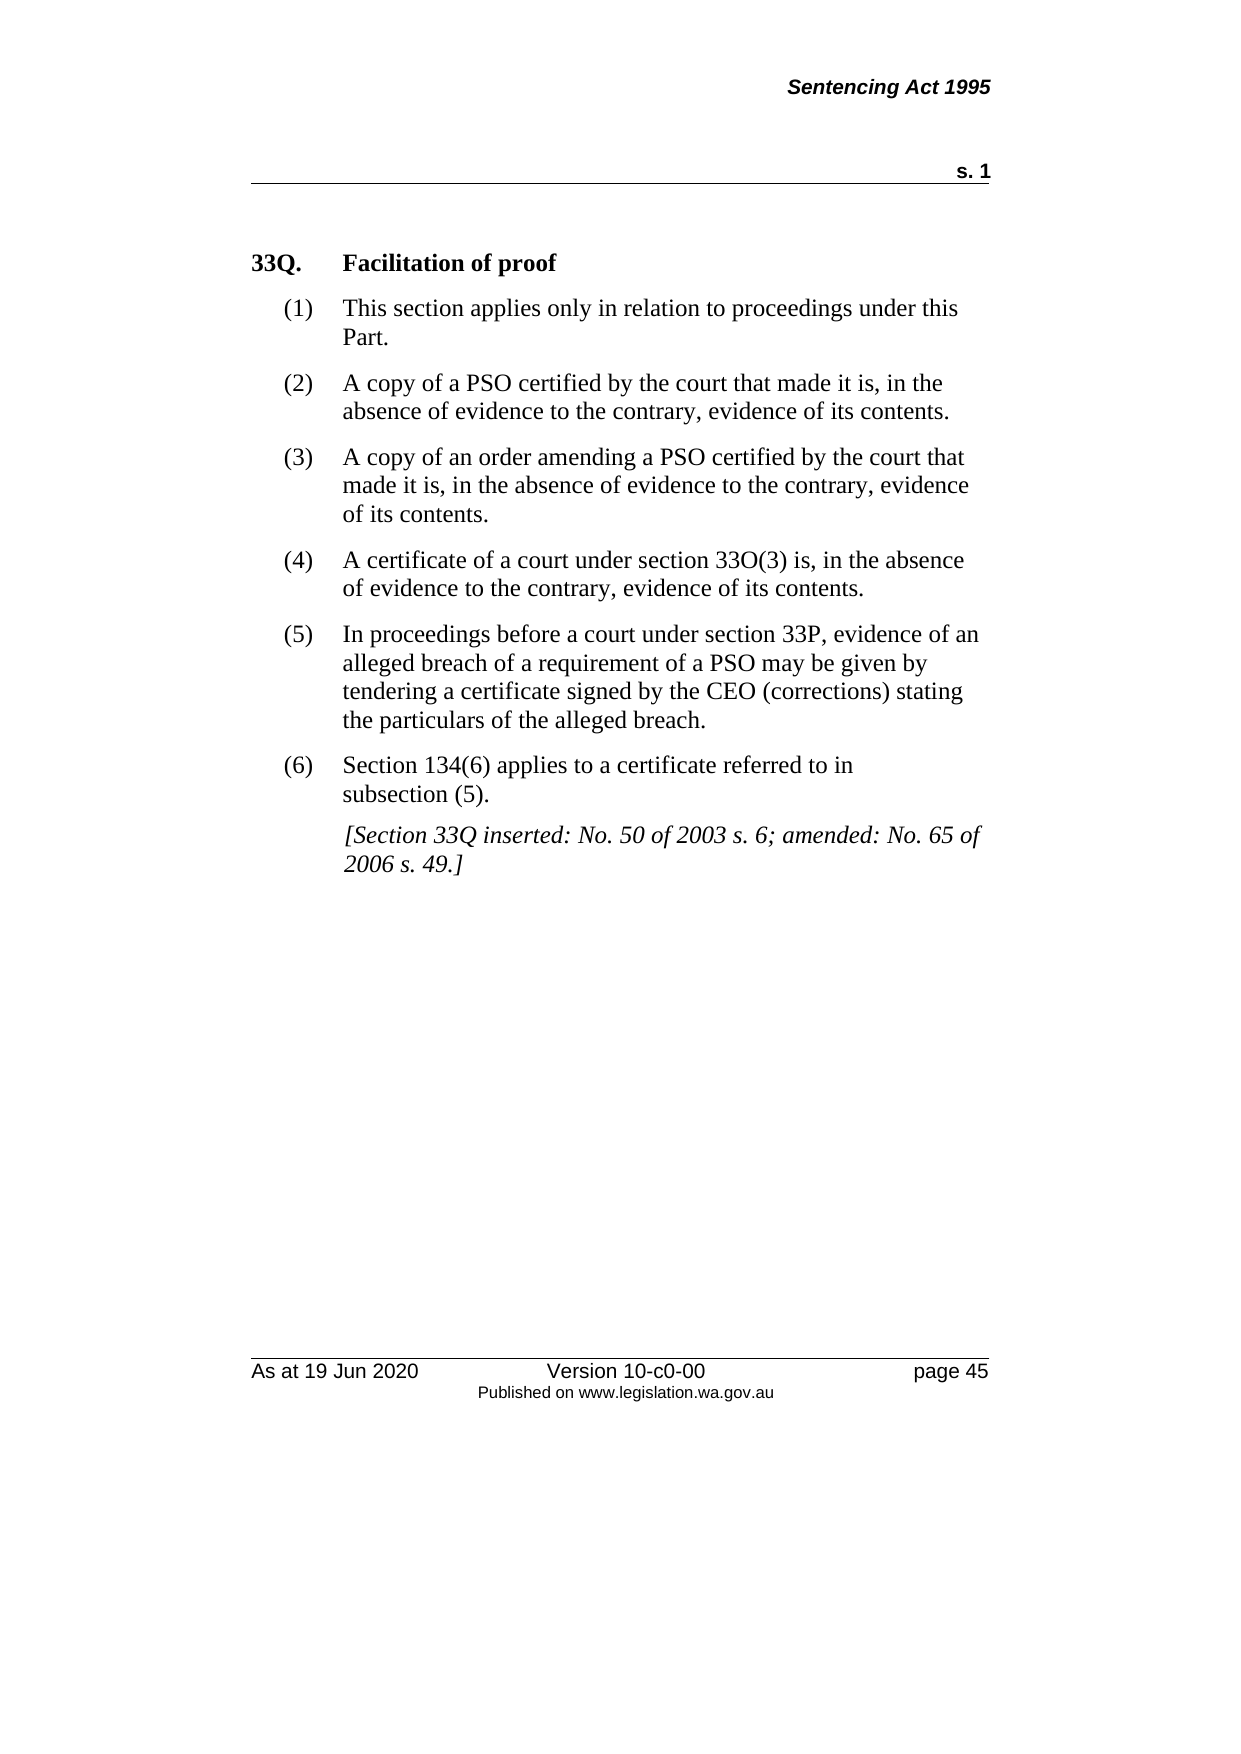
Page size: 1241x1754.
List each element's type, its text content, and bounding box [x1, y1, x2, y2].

text (1) This section applies only in relation to proceedings under this Part. [251, 293, 989, 351]
text (3) A copy of an order amending a PSO certified by the court that made it is, in the absence of evidence to the contrary, evidence of its contents. [251, 442, 989, 528]
subtitle 33Q. Facilitation of proof [251, 248, 989, 277]
text (5) In proceedings before a court under section 33P, evidence of an alleged breach of a requirement of a PSO may be given by tendering a certificate signed by the CEO (corrections) stating the particulars of the alleged breach. [251, 619, 989, 734]
text (2) A copy of a PSO certified by the court that made it is, in the absence of evidence to the contrary, evidence of its contents. [251, 368, 989, 425]
text (4) A certificate of a court under section 33O(3) is, in the absence of evidence to the contrary, evidence of its contents. [251, 545, 989, 602]
text [Section 33Q inserted: No. 50 of 2003 s. 6; amended: No. 65 of 2006 s. 49.] [251, 821, 989, 878]
text (6) Section 134(6) applies to a certificate referred to in subsection (5). [251, 751, 989, 808]
